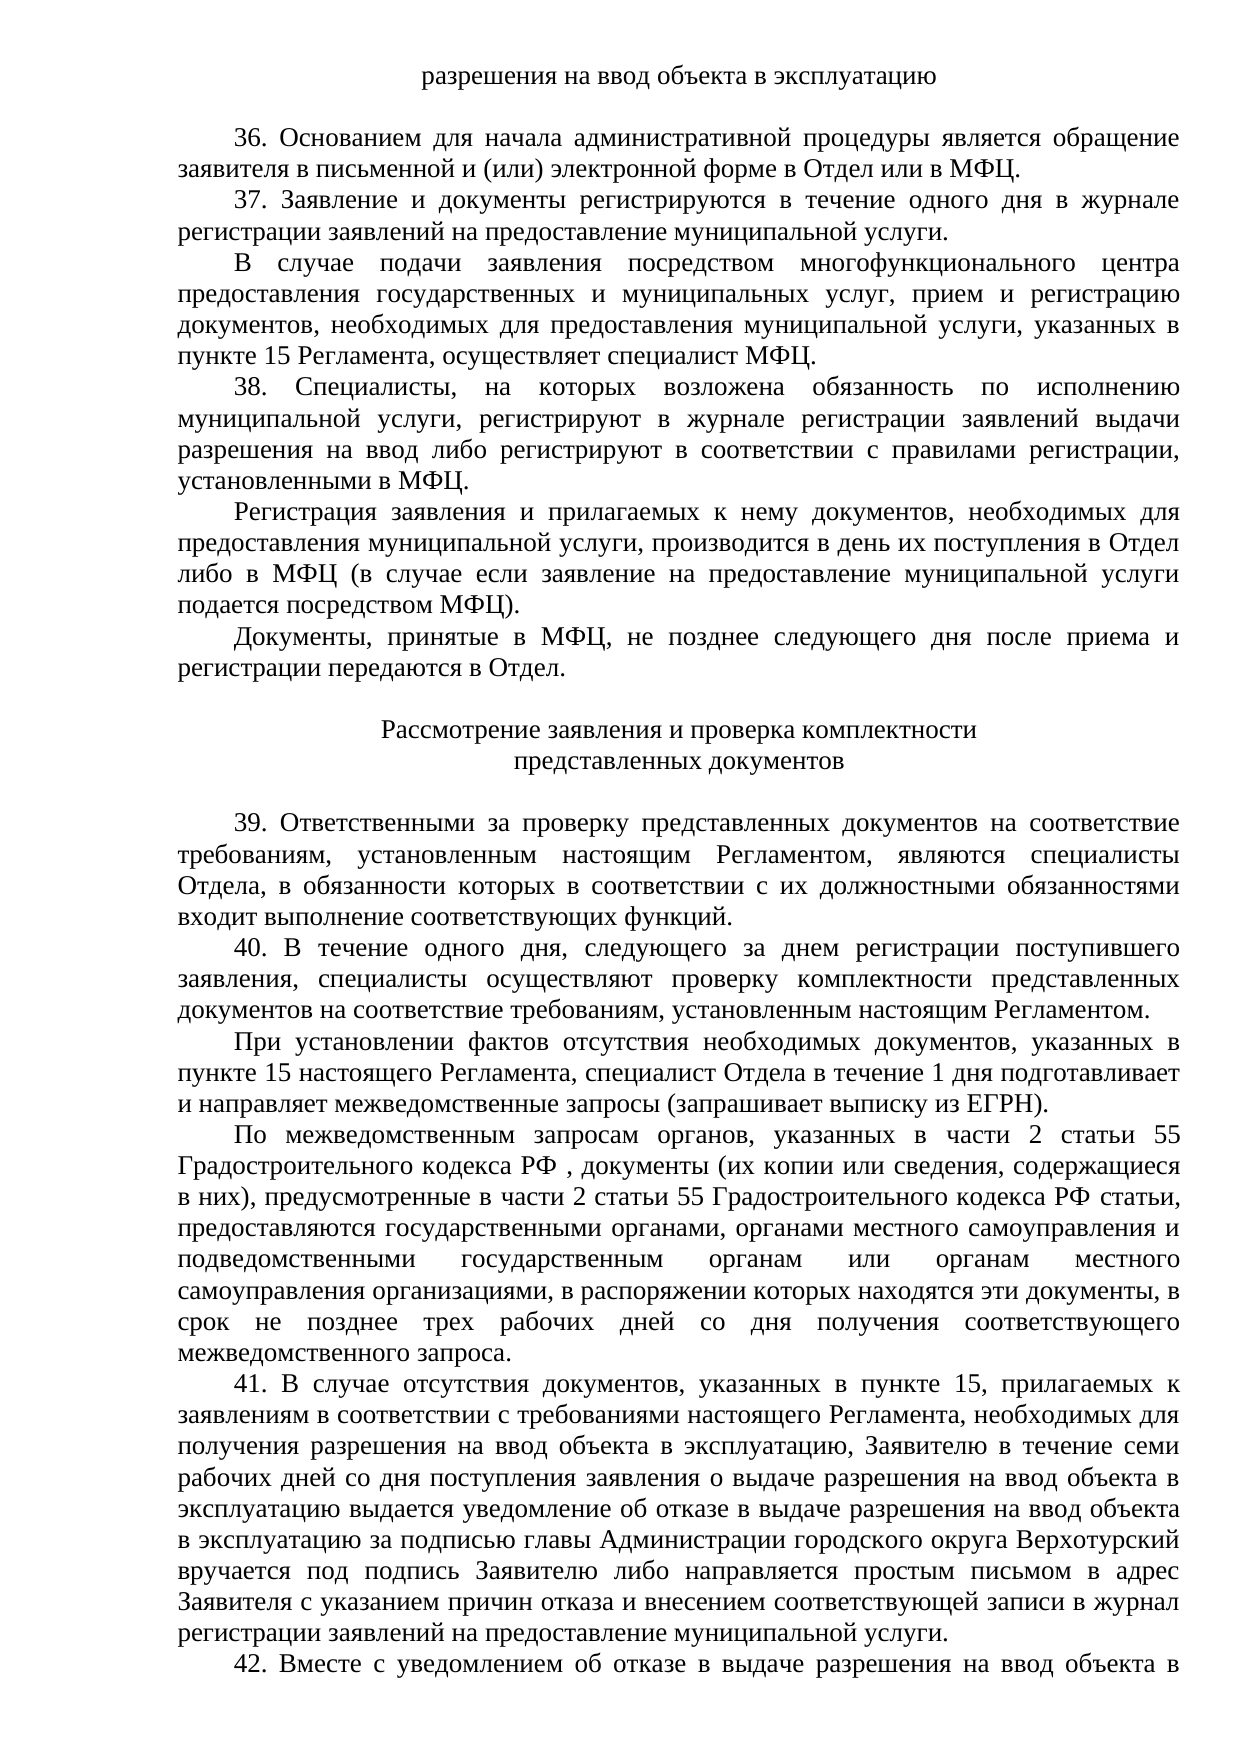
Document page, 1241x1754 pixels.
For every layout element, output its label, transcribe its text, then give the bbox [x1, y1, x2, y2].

text Рассмотрение заявления и проверка комплектности [177, 713, 1181, 744]
text Документы, принятые в МФЦ, не позднее следующего дня после приема и регистрации передаются в Отдел. [177, 620, 1181, 682]
text разрешения на ввод объекта в эксплуатацию [177, 59, 1181, 90]
text 36. Основанием для начала административной процедуры является обращение заявителя в письменной и (или) электронной форме в Отдел или в МФЦ. [177, 121, 1181, 184]
text 39. Ответственными за проверку представленных документов на соответствие требованиям, установленным настоящим Регламентом, являются специалисты Отдела, в обязанности которых в соответствии с их должностными обязанностями входит выполнение соответствующих функций. [177, 807, 1181, 931]
text 41. В случае отсутствия документов, указанных в пункте 15, прилагаемых к заявлениям в соответствии с требованиями настоящего Регламента, необходимых для получения разрешения на ввод объекта в эксплуатацию, Заявителю в течение семи рабочих дней со дня поступления заявления о выдаче разрешения на ввод объекта в эксплуатацию выдается уведомление об отказе в выдаче разрешения на ввод объекта в эксплуатацию за подписью главы Администрации городского округа Верхотурский вручается под подпись Заявителю либо направляется простым письмом в адрес Заявителя с указанием причин отказа и внесением соответствующей записи в журнал регистрации заявлений на предоставление муниципальной услуги. [177, 1367, 1181, 1647]
text 40. В течение одного дня, следующего за днем регистрации поступившего заявления, специалисты осуществляют проверку комплектности представленных документов на соответствие требованиям, установленным настоящим Регламентом. [177, 931, 1181, 1024]
text При установлении фактов отсутствия необходимых документов, указанных в пункте 15 настоящего Регламента, специалист Отдела в течение 1 дня подготавливает и направляет межведомственные запросы (запрашивает выписку из ЕГРН). [177, 1024, 1181, 1118]
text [177, 1647, 1181, 1679]
text Регистрация заявления и прилагаемых к нему документов, необходимых для предоставления муниципальной услуги, производится в день их поступления в Отдел либо в МФЦ (в случае если заявление на предоставление муниципальной услуги подается посредством МФЦ). [177, 495, 1181, 620]
text 37. Заявление и документы регистрируются в течение одного дня в журнале регистрации заявлений на предоставление муниципальной услуги. [177, 184, 1181, 246]
text представленных документов [177, 744, 1181, 775]
text В случае подачи заявления посредством многофункционального центра предоставления государственных и муниципальных услуг, прием и регистрацию документов, необходимых для предоставления муниципальной услуги, указанных в пункте 15 Регламента, осуществляет специалист МФЦ. [177, 246, 1181, 371]
text По межведомственным запросам органов, указанных в части 2 статьи 55 Градостроительного кодекса РФ , документы (их копии или сведения, содержащиеся в них), предусмотренные в части 2 статьи 55 Градостроительного кодекса РФ статьи, предоставляются государственными органами, органами местного самоуправления и подведомственными государственным органам или органам местного самоуправления организациями, в распоряжении которых находятся эти документы, в срок не позднее трех рабочих дней со дня получения соответствующего межведомственного запроса. [177, 1118, 1181, 1367]
text 38. Специалисты, на которых возложена обязанность по исполнению муниципальной услуги, регистрируют в журнале регистрации заявлений выдачи разрешения на ввод либо регистрируют в соответствии с правилами регистрации, установленными в МФЦ. [177, 371, 1181, 495]
